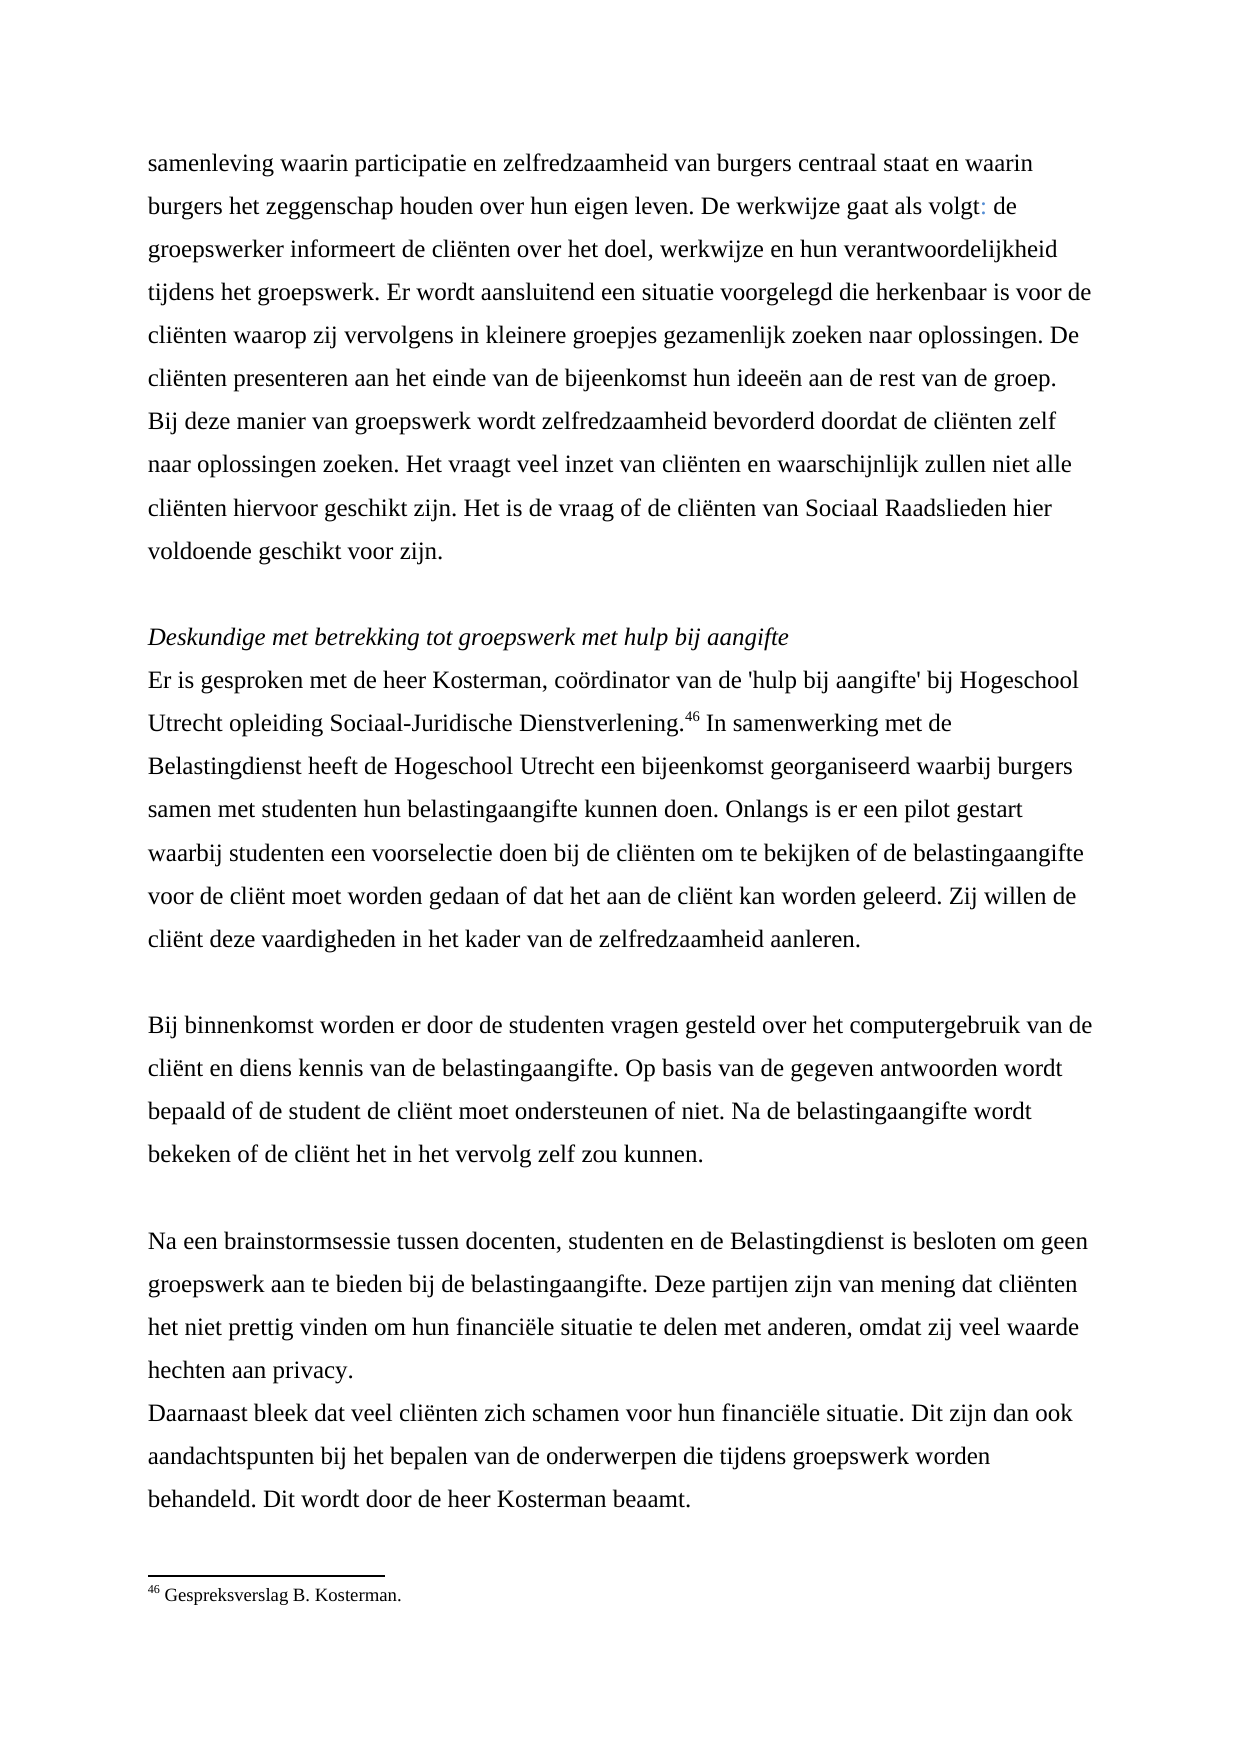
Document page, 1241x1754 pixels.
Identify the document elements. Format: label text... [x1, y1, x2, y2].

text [148, 148, 1093, 564]
text Na een brainstormsessie tussen docenten, studenten en de Belastingdienst is besloten om geen groepswerk aan te bieden bij de belastingaangifte. Deze partijen zijn van mening dat cliënten het niet prettig vinden om hun financiële situatie te delen met anderen, omdat zij veel waarde hechten aan privacy. [148, 1183, 1093, 1384]
text Daarnaast bleek dat veel cliënten zich schamen voor hun financiële situatie. Dit zijn dan ook aandachtspunten bij het bepalen van de onderwerpen die tijdens groepswerk worden behandeld. Dit wordt door de heer Kosterman beaamt. [148, 1398, 1093, 1513]
text Deskundige met betrekking tot groepswerk met hulp bij aangifte [148, 622, 1093, 651]
text Bij binnenkomst worden er door de studenten vragen gesteld over het computergebruik van de cliënt en diens kennis van de belastingaangifte. Op basis van de gegeven antwoorden wordt bepaald of de student de cliënt moet ondersteunen of niet. Na de belastingaangifte wordt bekeken of de cliënt het in het vervolg zelf zou kunnen. [148, 1010, 1093, 1168]
text Er is gesproken met de heer Kosterman, coördinator van de 'hulp bij aangifte' bij Hogeschool Utrecht opleiding Sociaal-Juridische Dienstverlening. In samenwerking met de Belastingdienst heeft de Hogeschool Utrecht een bijeenkomst georganiseerd waarbij burgers samen met studenten hun belastingaangifte kunnen doen. Onlangs is er een pilot gestart waarbij studenten een voorselectie doen bij de cliënten om te bekijken of de belastingaangifte voor de cliënt moet worden gedaan of dat het aan de cliënt kan worden geleerd. Zij willen de cliënt deze vaardigheden in het kader van de zelfredzaamheid aanleren. [148, 665, 1093, 953]
